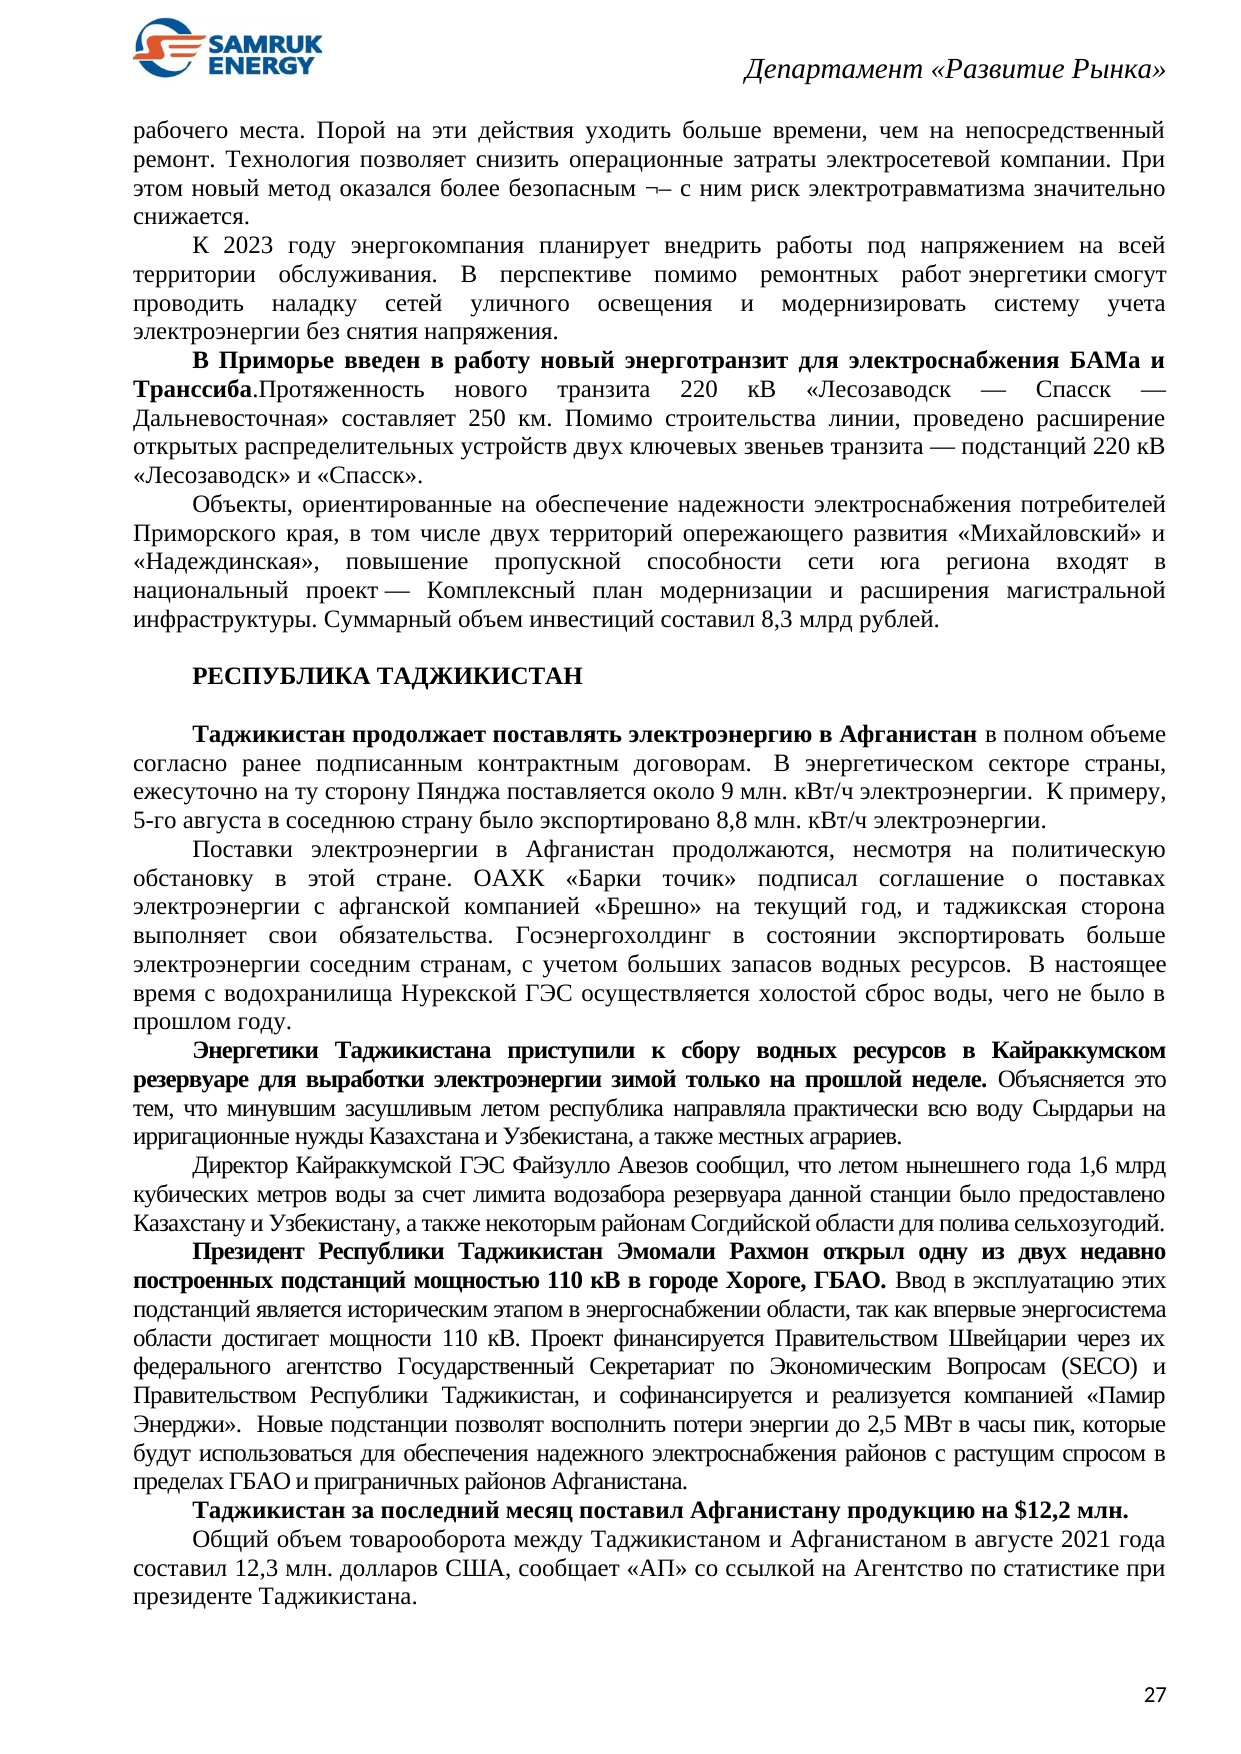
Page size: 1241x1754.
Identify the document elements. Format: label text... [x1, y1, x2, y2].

text Директор Кайраккумской ГЭС Файзулло Авезов сообщил, что летом нынешнего года 1,6 млрд кубических метров воды за счет лимита водозабора резервуара данной станции было предоставлено Казахстану и Узбекистану, а также некоторым районам Согдийской области для полива сельхозугодий. [133, 1150, 1167, 1236]
subtitle Таджикистан за последний месяц поставил Афганистану продукцию на $12,2 млн. [133, 1495, 1167, 1524]
picture [132, 17, 323, 82]
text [133, 115, 1167, 230]
text Энергетики Таджикистана приступили к сбору водных ресурсов в Кайраккумском резервуаре для выработки электроэнергии зимой только на прошлой неделе. Объясняется это тем, что минувшим засушливым летом республика направляла практически всю воду Сырдарьи на ирригационные нужды Казахстана и Узбекистана, а также местных аграриев. [133, 1035, 1167, 1150]
text Президент Республики Таджикистан Эмомали Рахмон открыл одну из двух недавно построенных подстанций мощностью 110 кВ в городе Хороге, ГБАО. Ввод в эксплуатацию этих подстанций является историческим этапом в энергоснабжении области, так как впервые энергосистема области достигает мощности 110 кВ. Проект финансируется Правительством Швейцарии через их федерального агентство Государственный Секретариат по Экономическим Вопросам (SECO) и Правительством Республики Таджикистан, и софинансируется и реализуется компанией «Памир Энерджи». Новые подстанции позволят восполнить потери энергии до 2,5 МВт в часы пик, которые будут использоваться для обеспечения надежного электроснабжения районов с растущим спросом в пределах ГБАО и приграничных районов Афганистана. [133, 1236, 1167, 1495]
text Объекты, ориентированные на обеспечение надежности электроснабжения потребителей Приморского края, в том числе двух территорий опережающего развития «Михайловский» и «Надеждинская», повышение пропускной способности сети юга региона входят в национальный проект — Комплексный план модернизации и расширения магистральной инфраструктуры. Суммарный объем инвестиций составил 8,3 млрд рублей. [133, 489, 1167, 633]
subtitle В Приморье введен в работу новый энерготранзит для электроснабжения БАМа и Транссиба.Протяженность нового транзита 220 кВ «Лесозаводск — Спасск — Дальневосточная» составляет 250 км. Помимо строительства линии, проведено расширение открытых распределительных устройств двух ключевых звеньев транзита — подстанций 220 кВ «Лесозаводск» и «Спасск». [133, 345, 1167, 489]
text РЕСПУБЛИКА ТАДЖИКИСТАН [133, 661, 1167, 690]
text К 2023 году энергокомпания планирует внедрить работы под напряжением на всей территории обслуживания. В перспективе помимо ремонтных работ энергетики смогут проводить наладку сетей уличного освещения и модернизировать систему учета электроэнергии без снятия напряжения. [133, 230, 1167, 345]
text Общий объем товарооборота между Таджикистаном и Афганистаном в августе 2021 года составил 12,3 млн. долларов США, сообщает «АП» со ссылкой на Агентство по статистике при президенте Таджикистана. [133, 1524, 1167, 1610]
text Таджикистан продолжает поставлять электроэнергию в Афганистан в полном объеме согласно ранее подписанным контрактным договорам. В энергетическом секторе страны, ежесуточно на ту сторону Пянджа поставляется около 9 млн. кВт/ч электроэнергии. К примеру, 5-го августа в соседнюю страну было экспортировано 8,8 млн. кВт/ч электроэнергии. [133, 719, 1167, 834]
text Поставки электроэнергии в Афганистан продолжаются, несмотря на политическую обстановку в этой стране. ОАХК «Барки точик» подписал соглашение о поставках электроэнергии с афганской компанией «Брешно» на текущий год, и таджикская сторона выполняет свои обязательства. Госэнергохолдинг в состоянии экспортировать больше электроэнергии соседним странам, с учетом больших запасов водных ресурсов. В настоящее время с водохранилища Нурекской ГЭС осуществляется холостой сброс воды, чего не было в прошлом году. [133, 834, 1167, 1035]
